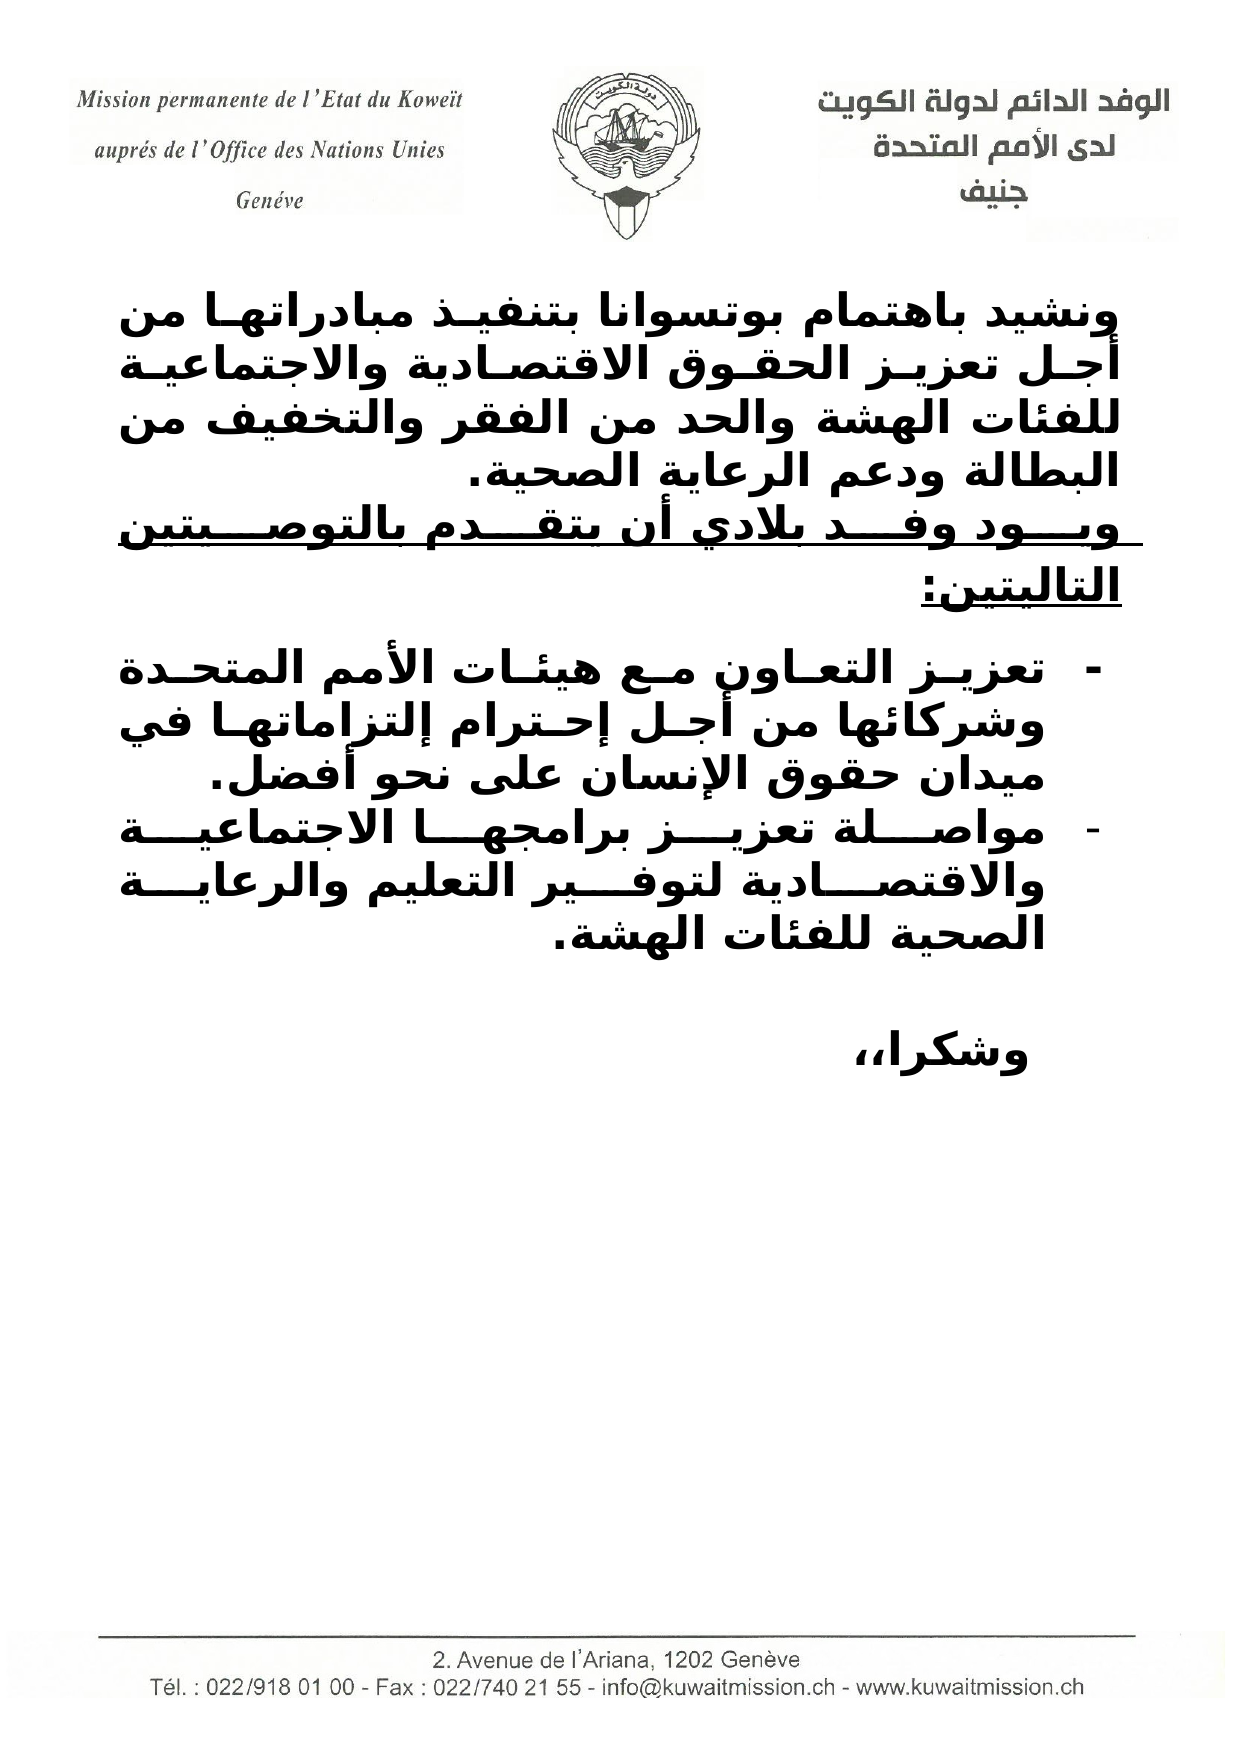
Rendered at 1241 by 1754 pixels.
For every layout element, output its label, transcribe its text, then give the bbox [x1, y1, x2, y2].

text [118, 177, 1122, 284]
list تعزيز التعاون مع هيئات الأمم المتحدة وشركائها من أجل إحترام إلتزاماتها في ميدان حقوق الإنسان على نحو أفضل. [118, 427, 1084, 587]
text ويود وفد بلادي أن يتقدم بالتوصيتين التاليتين: [118, 284, 1122, 329]
text ويود وفد بلادي أن يتقدم بالتوصيتين التاليتين: [118, 332, 1122, 398]
picture [0, 1631, 1224, 1701]
list مواصلة تعزيز برامجها الاجتماعية والاقتصادية لتوفير التعليم والرعاية الصحية للفئات الهشة. [118, 587, 1084, 747]
list وشكرا،، [118, 809, 1047, 863]
